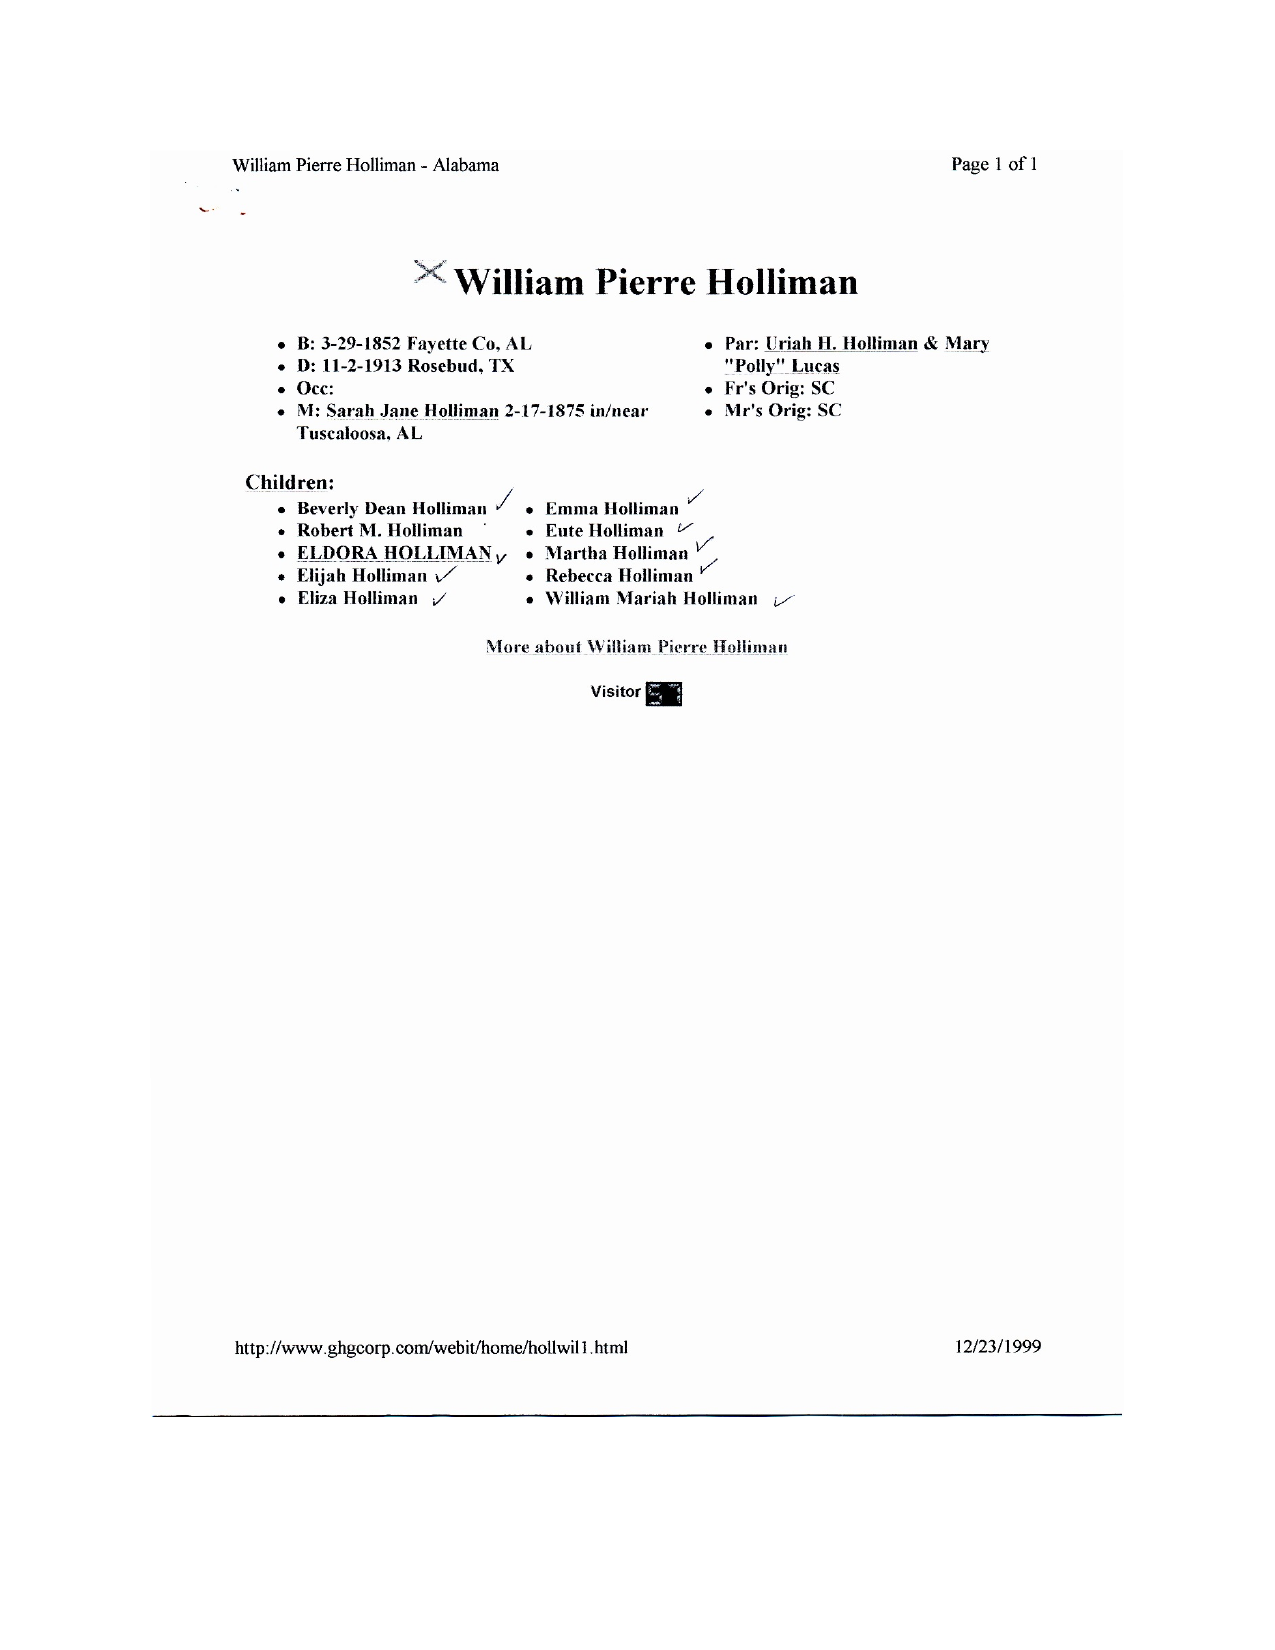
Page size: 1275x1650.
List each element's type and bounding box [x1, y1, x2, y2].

picture [150, 150, 1124, 1417]
